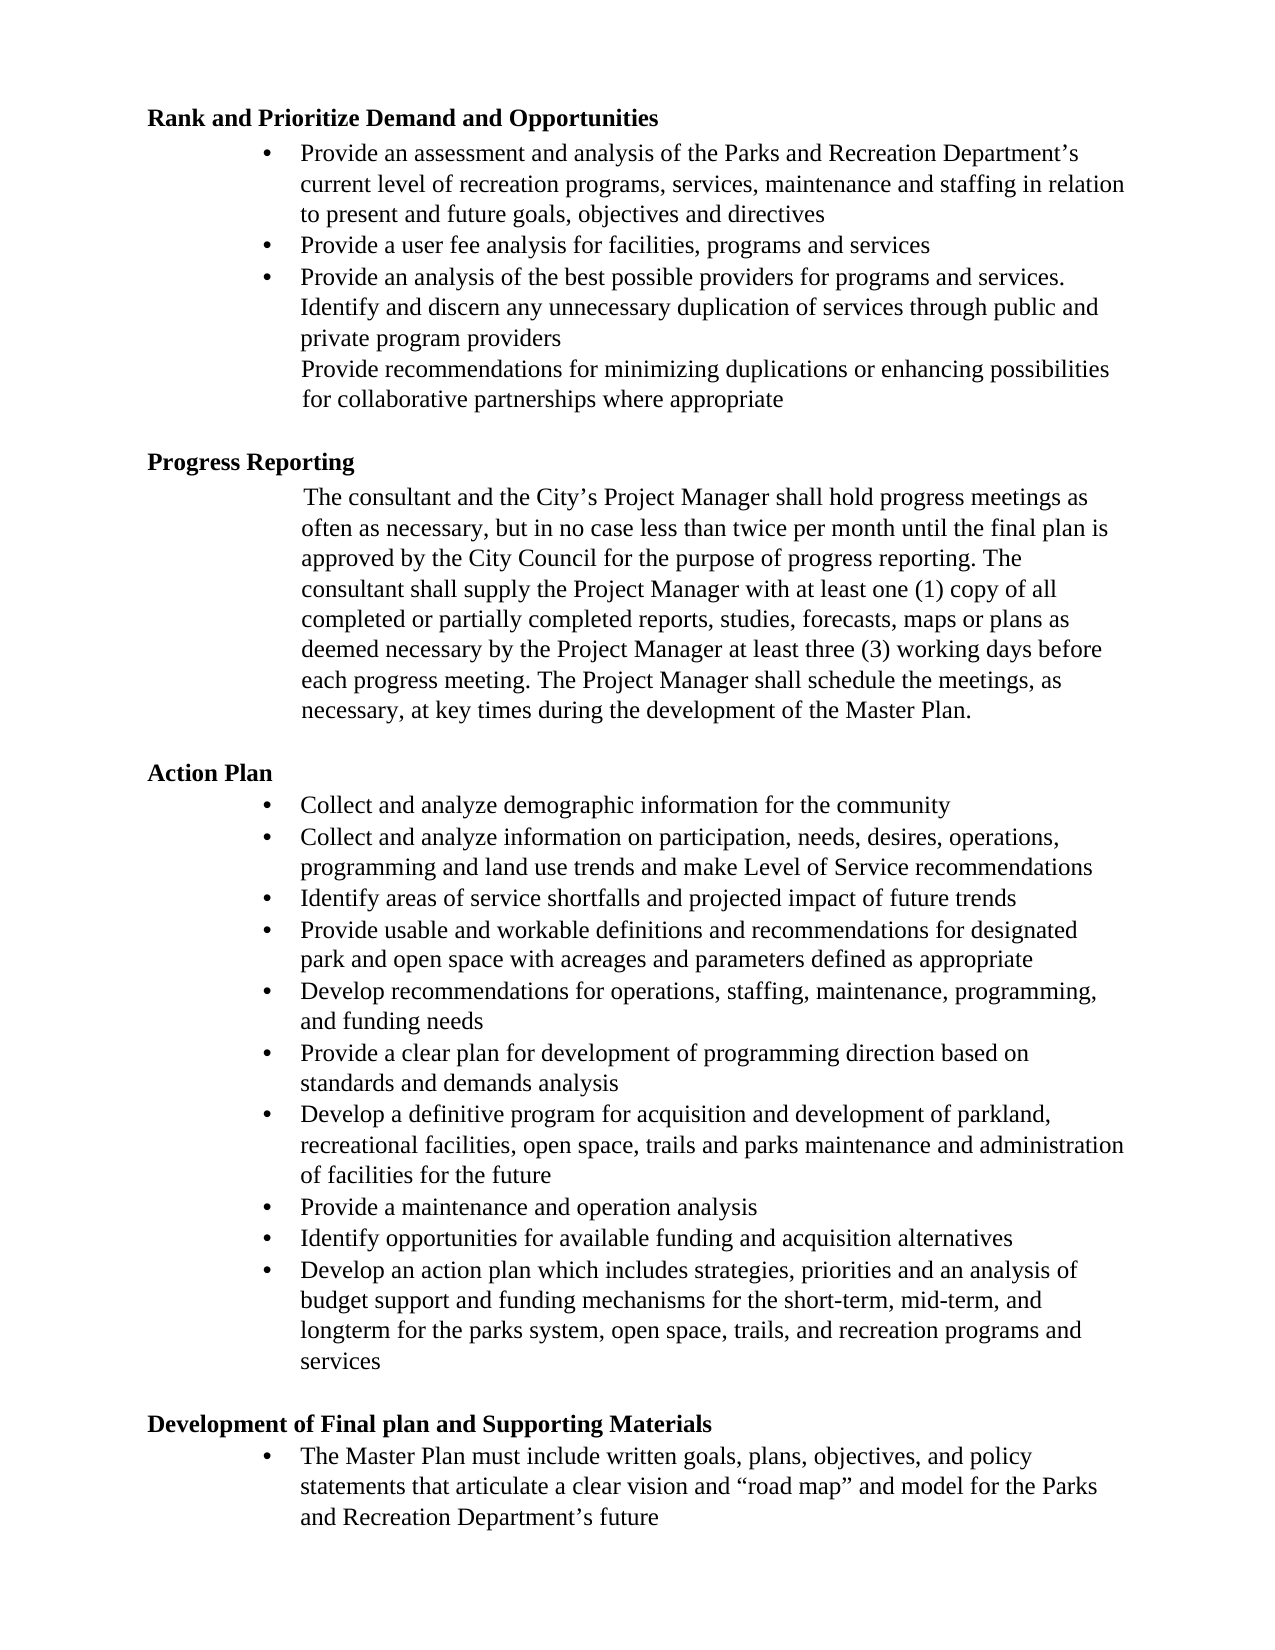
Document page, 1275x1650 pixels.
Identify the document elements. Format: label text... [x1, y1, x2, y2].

text Provide recommendations for minimizing duplications or enhancing possibilities for collaborative partnerships where appropriate [301, 354, 1125, 413]
list Provide a maintenance and operation analysis [263, 1192, 1125, 1221]
list Provide usable and workable definitions and recommendations for designated park and open space with acreages and parameters defined as appropriate [263, 915, 1125, 973]
text  The consultant and the City’s Project Manager shall hold progress meetings as often as necessary, but in no case less than twice per month until the final plan is approved by the City Council for the purpose of progress reporting. The consultant shall supply the Project Manager with at least one (1) copy of all completed or partially completed reports, studies, forecasts, maps or plans as deemed necessary by the Project Manager at least three (3) working days before each progress meeting. The Project Manager shall schedule the meetings, as necessary, at key times during the development of the Master Plan. [263, 482, 1125, 724]
list Provide an assessment and analysis of the Parks and Recreation Department’s current level of recreation programs, services, maintenance and staffing in relation to present and future goals, objectives and directives [263, 138, 1125, 228]
list Develop recommendations for operations, staffing, maintenance, programming, and funding needs [263, 976, 1125, 1035]
list Provide a user fee analysis for facilities, programs and services [263, 230, 1125, 259]
subtitle Progress Reporting [147, 447, 1192, 476]
list Develop an action plan which includes strategies, priorities and an analysis of budget support and funding mechanisms for the short-term, mid-term, and longterm for the parks system, open space, trails, and recreation programs and services [263, 1255, 1125, 1375]
list Identify opportunities for available funding and acquisition alternatives [263, 1223, 1125, 1252]
subtitle Development of Final plan and Supporting Materials [147, 1409, 1192, 1437]
list The Master Plan must include written goals, plans, objectives, and policy statements that articulate a clear vision and “road map” and model for the Parks and Recreation Department’s future [263, 1441, 1125, 1530]
subtitle Action Plan [147, 758, 1192, 787]
list Collect and analyze demographic information for the community [263, 790, 1125, 819]
list Identify areas of service shortfalls and projected impact of future trends [263, 883, 1125, 912]
subtitle Rank and Prioritize Demand and Opportunities [147, 103, 1192, 132]
list Develop a definitive program for acquisition and development of parkland, recreational facilities, open space, trails and parks maintenance and administration of facilities for the future [263, 1099, 1125, 1189]
list Provide a clear plan for development of programming direction based on standards and demands analysis [263, 1038, 1125, 1097]
list Provide an analysis of the best possible providers for programs and services. Identify and discern any unnecessary duplication of services through public and private program providers [263, 262, 1125, 352]
list Collect and analyze information on participation, needs, desires, operations, programming and land use trends and make Level of Service recommendations [263, 822, 1125, 881]
